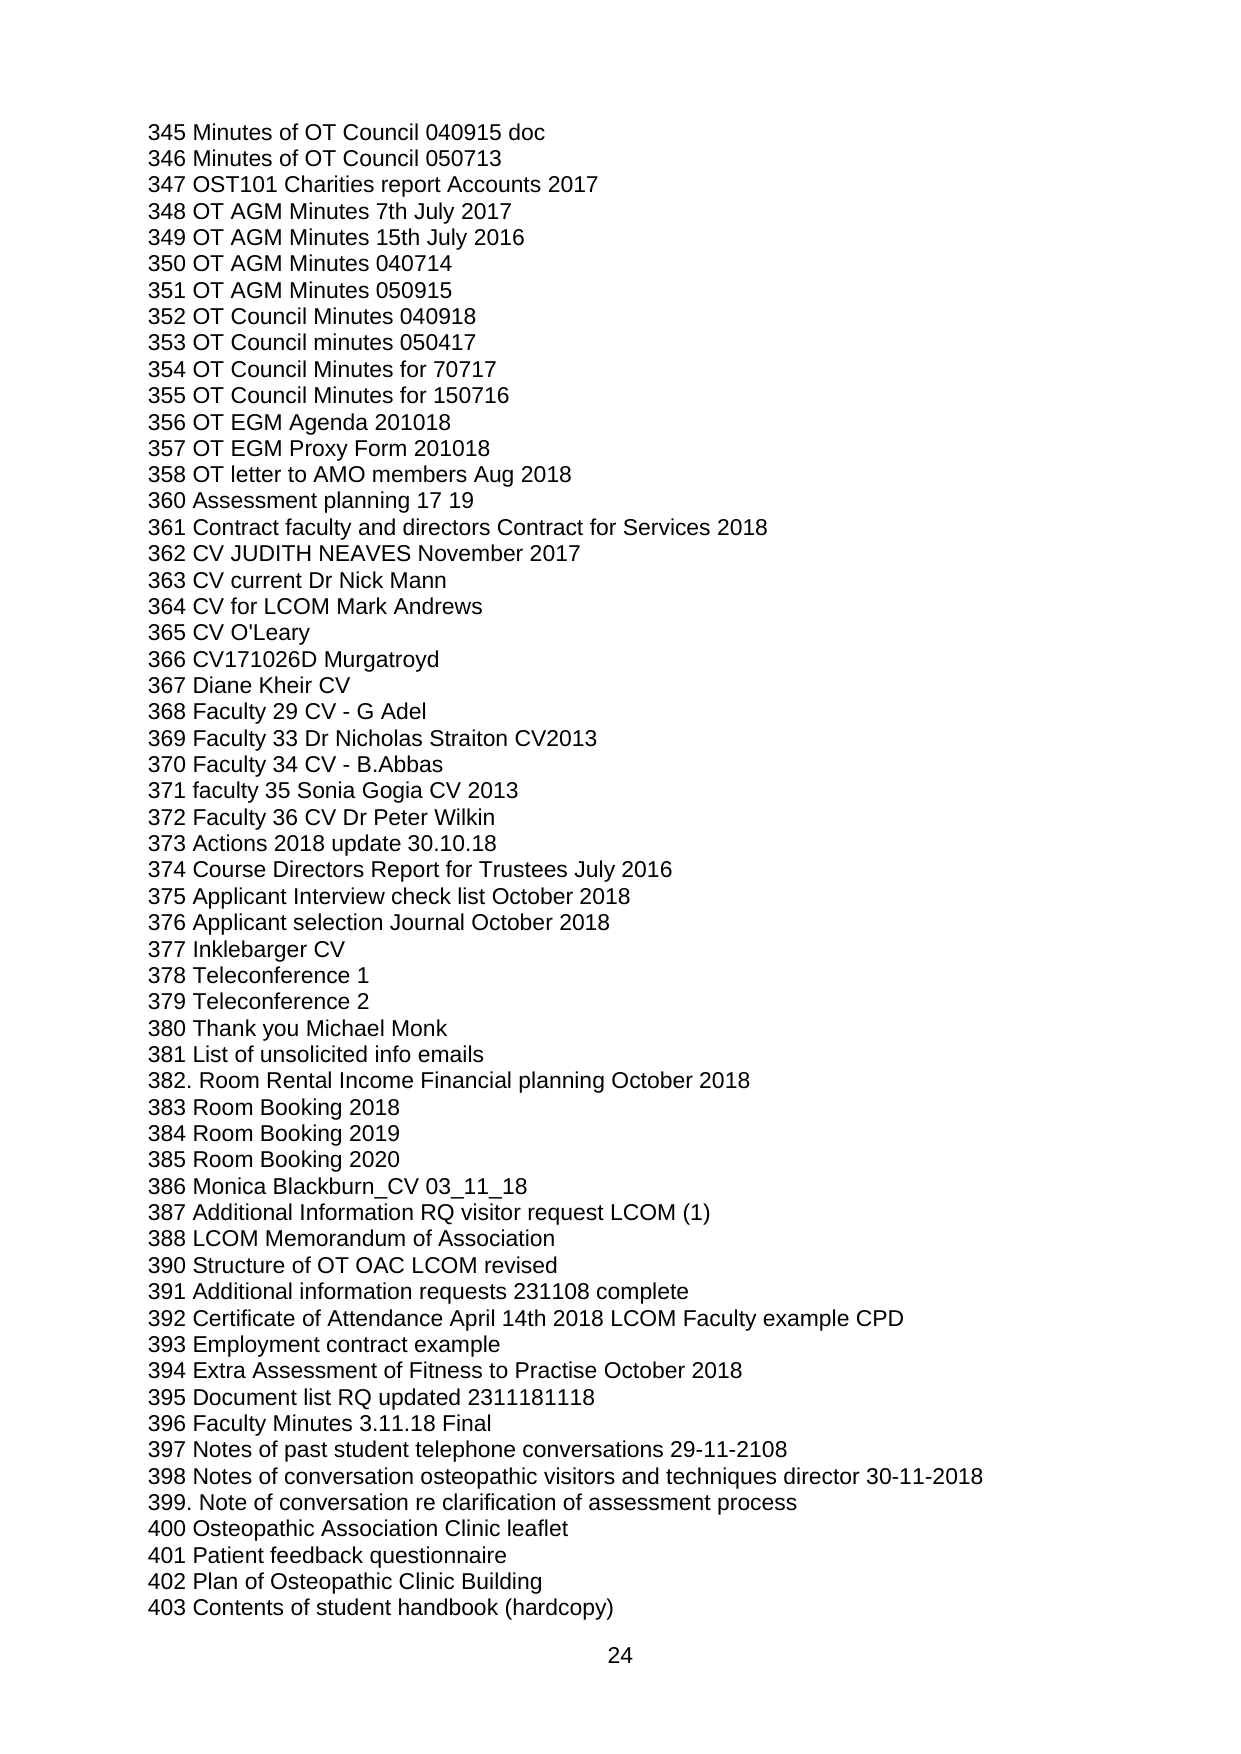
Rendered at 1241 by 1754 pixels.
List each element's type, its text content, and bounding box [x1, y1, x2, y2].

text 383 Room Booking 2018 [148, 1094, 1093, 1120]
text 390 Structure of OT OAC LCOM revised [148, 1252, 1093, 1278]
text 381 List of unsolicited info emails [148, 1041, 1093, 1067]
text 354 OT Council Minutes for 70717 [148, 356, 1093, 382]
text 353 OT Council minutes 050417 [148, 329, 1093, 356]
text 361 Contract faculty and directors Contract for Services 2018 [148, 514, 1093, 540]
text 351 OT AGM Minutes 050915 [148, 277, 1093, 303]
text 398 Notes of conversation osteopathic visitors and techniques director 30-11-2018 [148, 1463, 1093, 1489]
text 365 CV O'Leary [148, 619, 1093, 646]
text 371 faculty 35 Sonia Gogia CV 2013 [148, 777, 1093, 804]
text 395 Document list RQ updated 2311181118 [148, 1383, 1093, 1410]
text 352 OT Council Minutes 040918 [148, 303, 1093, 329]
text 374 Course Directors Report for Trustees July 2016 [148, 856, 1093, 883]
text 349 OT AGM Minutes 15th July 2016 [148, 224, 1093, 250]
text 386 Monica Blackburn_CV 03_11_18 [148, 1173, 1093, 1199]
text 375 Applicant Interview check list October 2018 [148, 883, 1093, 909]
text 377 Inklebarger CV [148, 936, 1093, 962]
text 367 Diane Kheir CV [148, 672, 1093, 698]
text 393 Employment contract example [148, 1331, 1093, 1357]
text 357 OT EGM Proxy Form 201018 [148, 435, 1093, 461]
text 372 Faculty 36 CV Dr Peter Wilkin [148, 804, 1093, 830]
text 355 OT Council Minutes for 150716 [148, 382, 1093, 408]
text 358 OT letter to AMO members Aug 2018 [148, 461, 1093, 487]
text 403 Contents of student handbook (hardcopy) [148, 1594, 1093, 1621]
text 369 Faculty 33 Dr Nicholas Straiton CV2013 [148, 725, 1093, 751]
text 350 OT AGM Minutes 040714 [148, 250, 1093, 277]
text 345 Minutes of OT Council 040915 doc [148, 118, 1093, 145]
text 385 Room Booking 2020 [148, 1146, 1093, 1173]
text 356 OT EGM Agenda 201018 [148, 408, 1093, 435]
text 396 Faculty Minutes 3.11.18 Final [148, 1410, 1093, 1436]
text 363 CV current Dr Nick Mann [148, 567, 1093, 593]
text 360 Assessment planning 17 19 [148, 487, 1093, 514]
text 379 Teleconference 2 [148, 988, 1093, 1014]
text 364 CV for LCOM Mark Andrews [148, 593, 1093, 619]
text 380 Thank you Michael Monk [148, 1014, 1093, 1041]
text 376 Applicant selection Journal October 2018 [148, 909, 1093, 936]
text 391 Additional information requests 231108 complete [148, 1278, 1093, 1304]
text 382. Room Rental Income Financial planning October 2018 [148, 1067, 1093, 1094]
text 346 Minutes of OT Council 050713 [148, 145, 1093, 171]
text 394 Extra Assessment of Fitness to Practise October 2018 [148, 1357, 1093, 1383]
text 392 Certificate of Attendance April 14th 2018 LCOM Faculty example CPD [148, 1304, 1093, 1331]
text 378 Teleconference 1 [148, 962, 1093, 988]
text 348 OT AGM Minutes 7th July 2017 [148, 198, 1093, 224]
text 370 Faculty 34 CV - B.Abbas [148, 751, 1093, 777]
text 402 Plan of Osteopathic Clinic Building [148, 1568, 1093, 1594]
text 387 Additional Information RQ visitor request LCOM (1) [148, 1199, 1093, 1225]
text 388 LCOM Memorandum of Association [148, 1225, 1093, 1252]
text 397 Notes of past student telephone conversations 29-11-2108 [148, 1436, 1093, 1463]
text 366 CV171026D Murgatroyd [148, 646, 1093, 672]
text 401 Patient feedback questionnaire [148, 1542, 1093, 1568]
text 384 Room Booking 2019 [148, 1120, 1093, 1146]
text 400 Osteopathic Association Clinic leaflet [148, 1515, 1093, 1542]
text 368 Faculty 29 CV - G Adel [148, 698, 1093, 725]
text 373 Actions 2018 update 30.10.18 [148, 830, 1093, 856]
text 362 CV JUDITH NEAVES November 2017 [148, 540, 1093, 567]
text 347 OST101 Charities report Accounts 2017 [148, 171, 1093, 198]
text 399. Note of conversation re clarification of assessment process [148, 1489, 1093, 1515]
